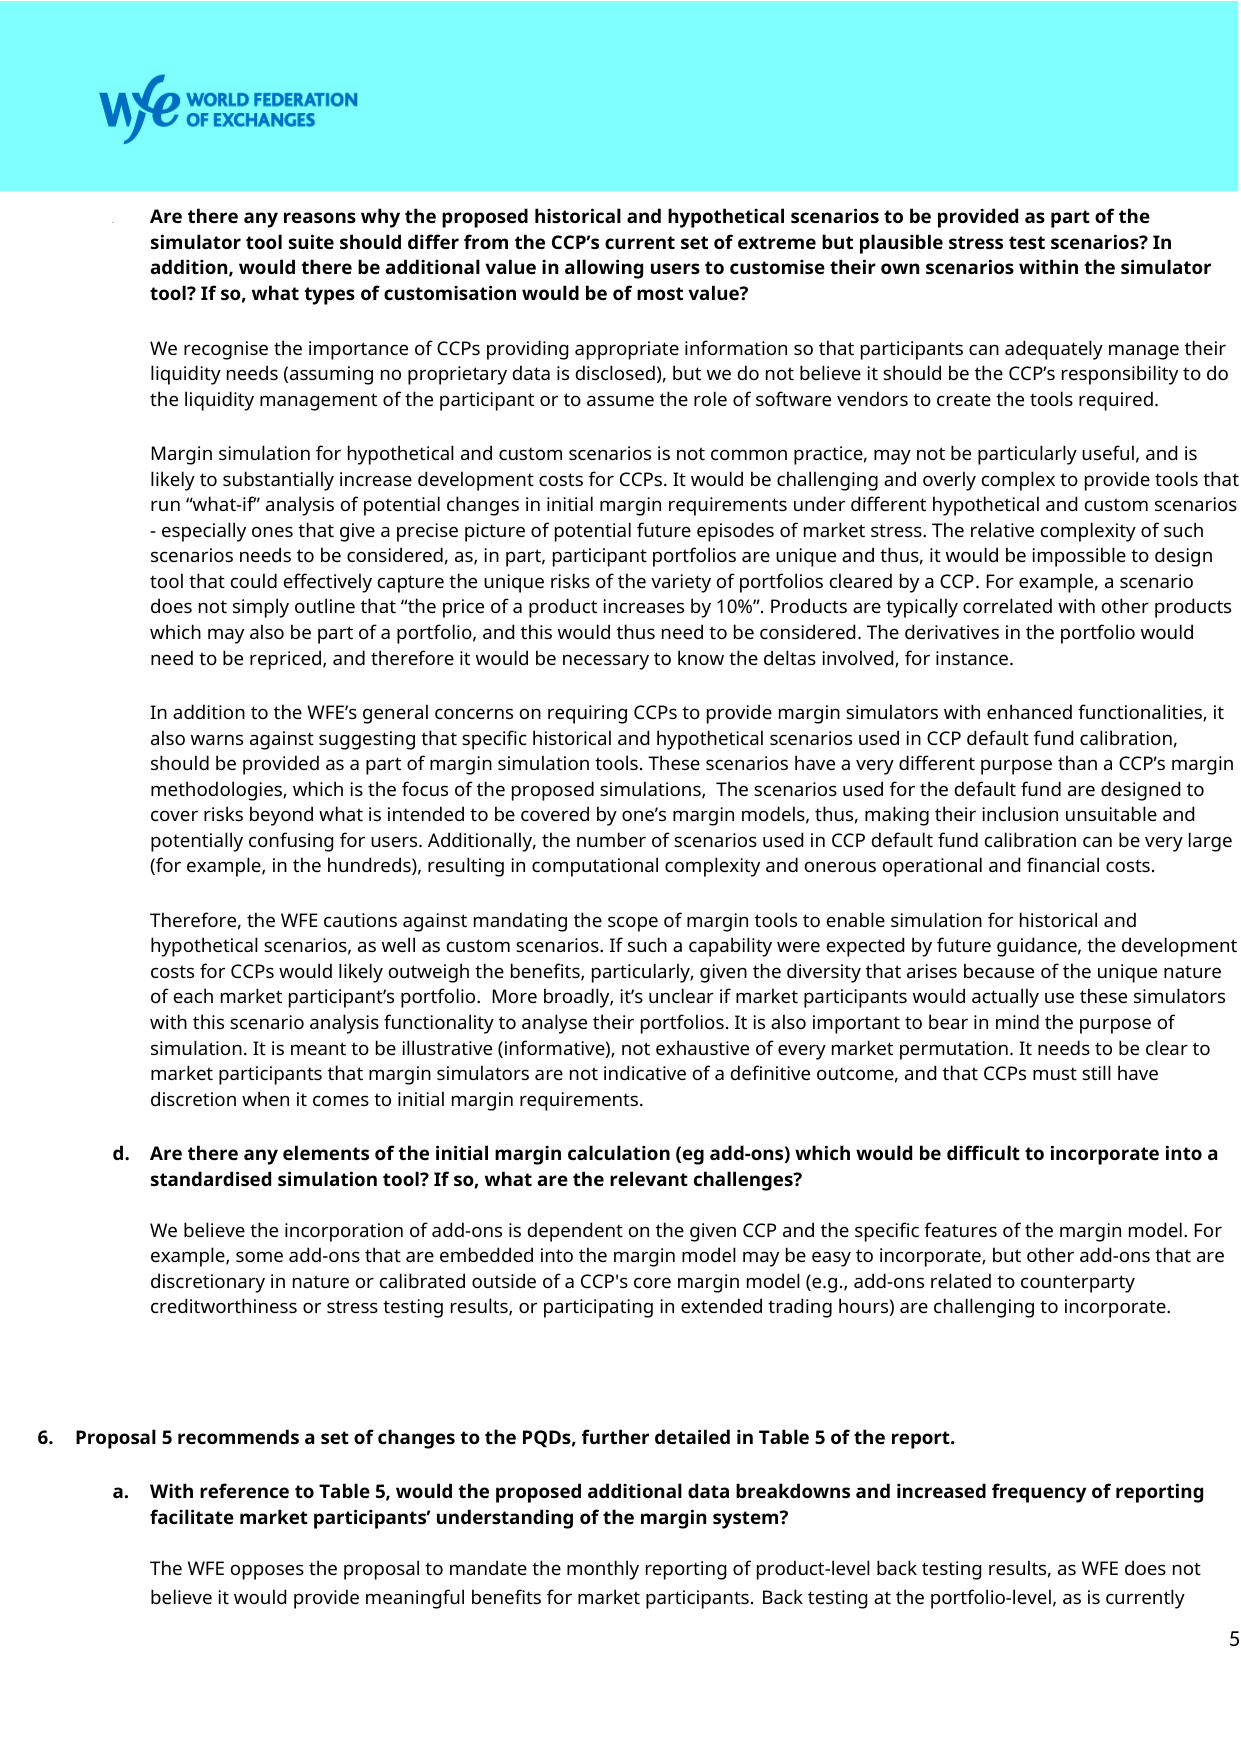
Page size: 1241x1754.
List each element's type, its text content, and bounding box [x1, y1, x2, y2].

picture [0, 1, 1238, 191]
text Therefore, the WFE cautions against mandating the scope of margin tools to enable simulation for historical and hypothetical scenarios, as well as custom scenarios. If such a capability were expected by future guidance, the development costs for CCPs would likely outweigh the benefits, particularly, given the diversity that arises because of the unique nature of each market participant’s portfolio. More broadly, it’s unclear if market participants would actually use these simulators with this scenario analysis functionality to analyse their portfolios. It is also important to bear in mind the purpose of simulation. It is meant to be illustrative (informative), not exhaustive of every market permutation. It needs to be clear to market participants that margin simulators are not indicative of a definitive outcome, and that CCPs must still have discretion when it comes to initial margin requirements. [150, 1016, 1240, 1220]
list Are there any reasons why the proposed historical and hypothetical scenarios to be provided as part of the simulator tool suite should differ from the CCP’s current set of extreme but plausible stress test scenarios? In addition, would there be additional value in allowing users to customise their own scenarios within the simulator tool? If so, what types of customisation would be of most value? [112, 313, 1240, 415]
text In addition to the WFE’s general concerns on requiring CCPs to provide margin simulators with enhanced functionalities, it also warns against suggesting that specific historical and hypothetical scenarios used in CCP default fund calibration, should be provided as a part of margin simulation tools. These scenarios have a very different purpose than a CCP’s margin methodologies, which is the focus of the proposed simulations, The scenarios used for the default fund are designed to cover risks beyond what is intended to be covered by one’s margin models, thus, making their inclusion unsuitable and potentially confusing for users. Additionally, the number of scenarios used in CCP default fund calibration can be very large (for example, in the hundreds), resulting in computational complexity and onerous operational and financial costs. [150, 808, 1240, 987]
text We recognise the importance of CCPs providing appropriate information so that participants can adequately manage their liquidity needs (assuming no proprietary data is disclosed), but we do not believe it should be the CCP’s responsibility to do the liquidity management of the participant or to assume the role of software vendors to create the tools required. [150, 444, 1240, 520]
text Margin simulation for hypothetical and custom scenarios is not common practice, may not be particularly useful, and is likely to substantially increase development costs for CCPs. It would be challenging and overly complex to provide tools that run “what-if” analysis of potential changes in initial margin requirements under different hypothetical and custom scenarios - especially ones that give a precise picture of potential future episodes of market stress. The relative complexity of such scenarios needs to be considered, as, in part, participant portfolios are unique and thus, it would be impossible to design tool that could effectively capture the unique risks of the variety of portfolios cleared by a CCP. For example, a scenario does not simply outline that “the price of a product increases by 10%”. Products are typically correlated with other products which may also be part of a portfolio, and this would thus need to be considered. The derivatives in the portfolio would need to be repriced, and therefore it would be necessary to know the deltas involved, for instance. [150, 549, 1240, 779]
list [112, 102, 1240, 283]
list Are there any elements of the initial margin calculation (eg add-ons) which would be difficult to incorporate into a standardised simulation tool? If so, what are the relevant challenges? We believe the incorporation of add-ons is dependent on the given CCP and the specific features of the margin model. For example, some add-ons that are embedded into the margin model may be easy to incorporate, but other add-ons that are discretionary in nature or calibrated outside of a CCP's core margin model (e.g., add-ons related to counterparty creditworthiness or stress testing results, or participating in extended trading hours) are challenging to incorporate. [112, 1249, 1240, 1533]
list Proposal 5 recommends a set of changes to the PQDs, further detailed in Table 5 of the report. [37, 1563, 1240, 1617]
